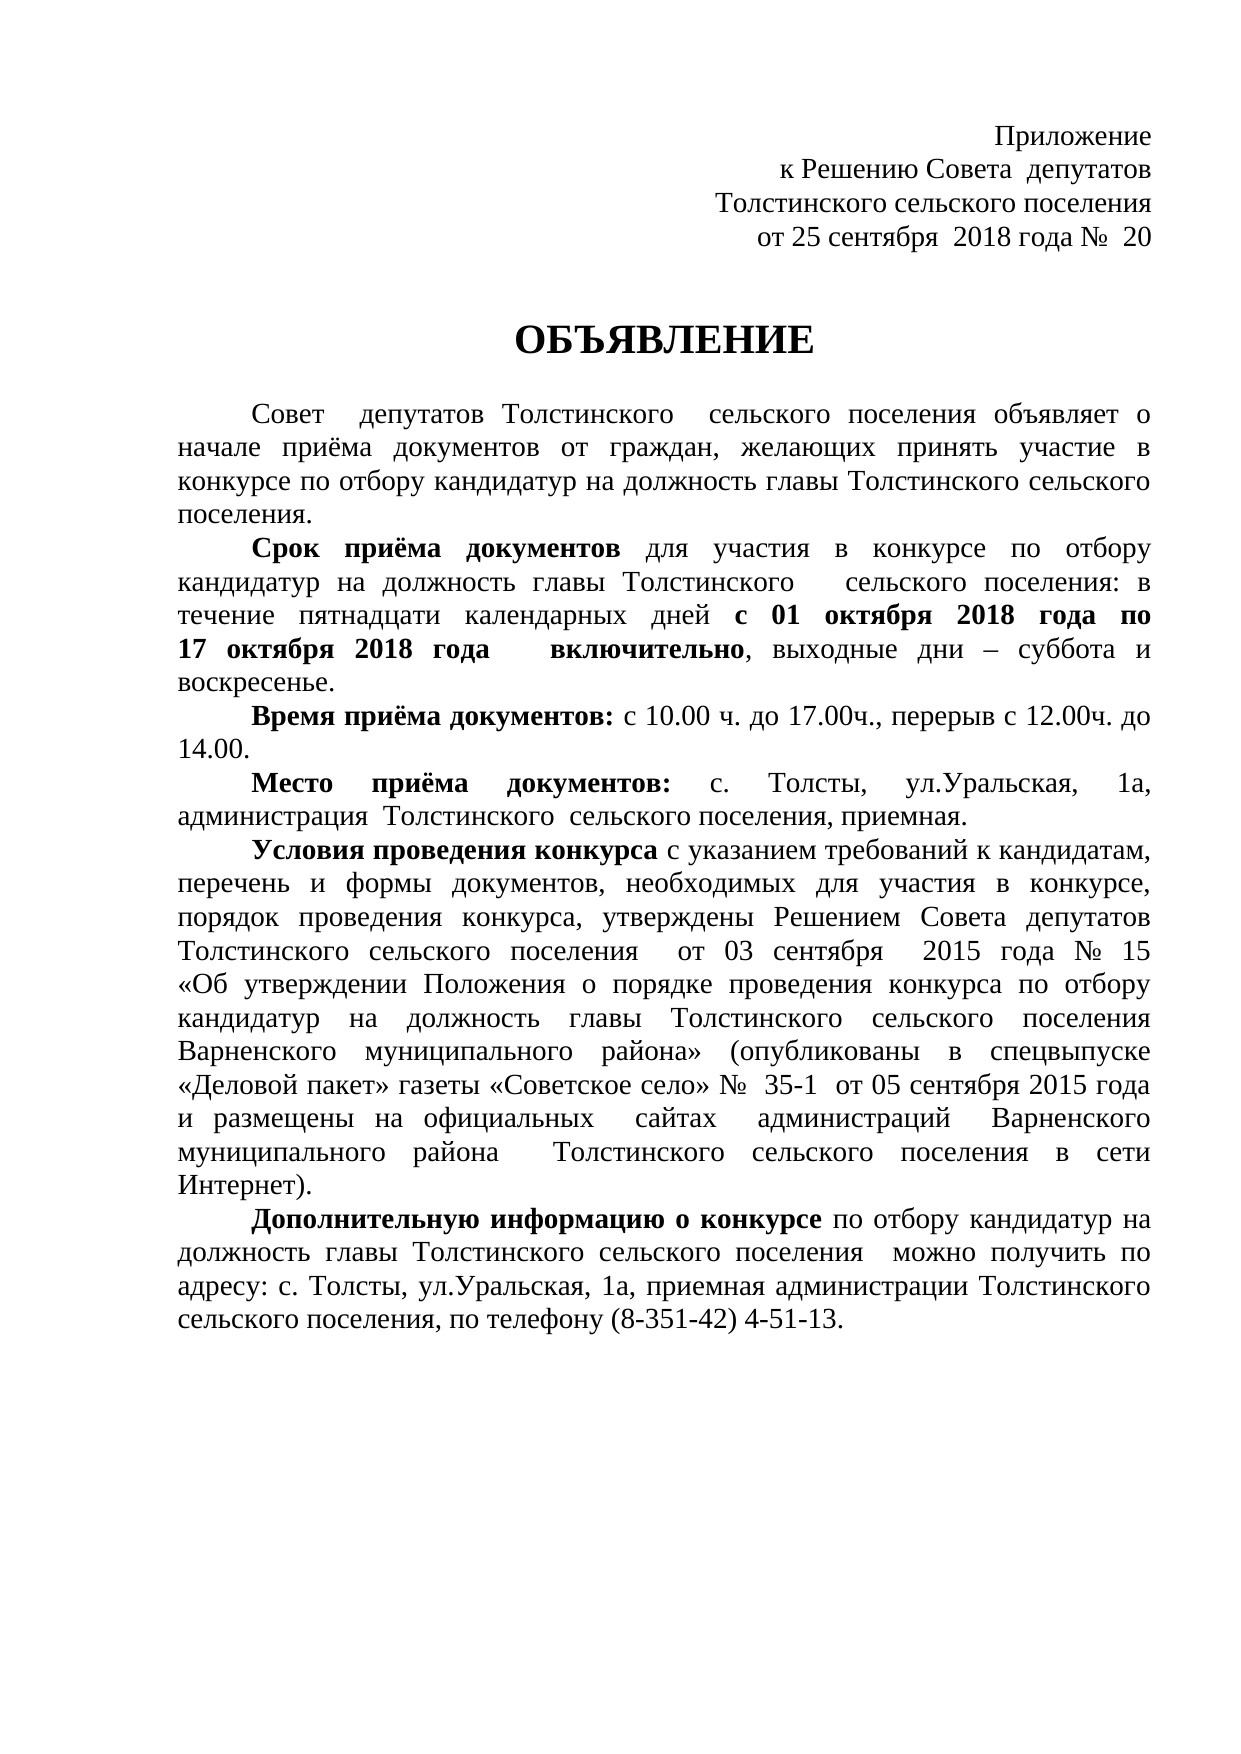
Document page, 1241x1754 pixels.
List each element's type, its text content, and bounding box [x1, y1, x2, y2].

text Место приёма документов: с. Толсты, ул.Уральская, 1а, администрация Толстинского сельского поселения, приемная. [177, 765, 1152, 832]
text ОБЪЯВЛЕНИЕ [177, 314, 1152, 362]
text Условия проведения конкурса с указанием требований к кандидатам, перечень и формы документов, необходимых для участия в конкурсе, порядок проведения конкурса, утверждены Решением Совета депутатов Толстинского сельского поселения от 03 сентября 2015 года № 15 «Об утверждении Положения о порядке проведения конкурса по отбору кандидатур на должность главы Толстинского сельского поселения Варненского муниципального района» (опубликованы в спецвыпуске «Деловой пакет» газеты «Советское село» № 35-1 от 05 сентября 2015 года и размещены на официальных сайтах администраций Варненского муниципального района Толстинского сельского поселения в сети Интернет). [177, 832, 1152, 1201]
text Толстинского сельского поселения [177, 185, 1152, 219]
text Время приёма документов: с 10.00 ч. до 17.00ч., перерыв с 12.00ч. до 14.00. [177, 698, 1152, 765]
text Срок приёма документов для участия в конкурсе по отбору кандидатур на должность главы Толстинского сельского поселения: в течение пятнадцати календарных дней с 01 октября 2018 года по 17 октября 2018 года включительно, выходные дни – суббота и воскресенье. [177, 530, 1152, 698]
text Дополнительную информацию о конкурсе по отбору кандидатур на должность главы Толстинского сельского поселения можно получить по адресу: с. Толсты, ул.Уральская, 1а, приемная администрации Толстинского сельского поселения, по телефону (8-351-42) 4-51-13. [177, 1201, 1152, 1335]
text Совет депутатов Толстинского сельского поселения объявляет о начале приёма документов от граждан, желающих принять участие в конкурсе по отбору кандидатур на должность главы Толстинского сельского поселения. [177, 396, 1152, 530]
text Приложение [177, 118, 1152, 152]
text от 25 сентября 2018 года № 20 [177, 219, 1152, 252]
text к Решению Совета депутатов [177, 152, 1152, 185]
